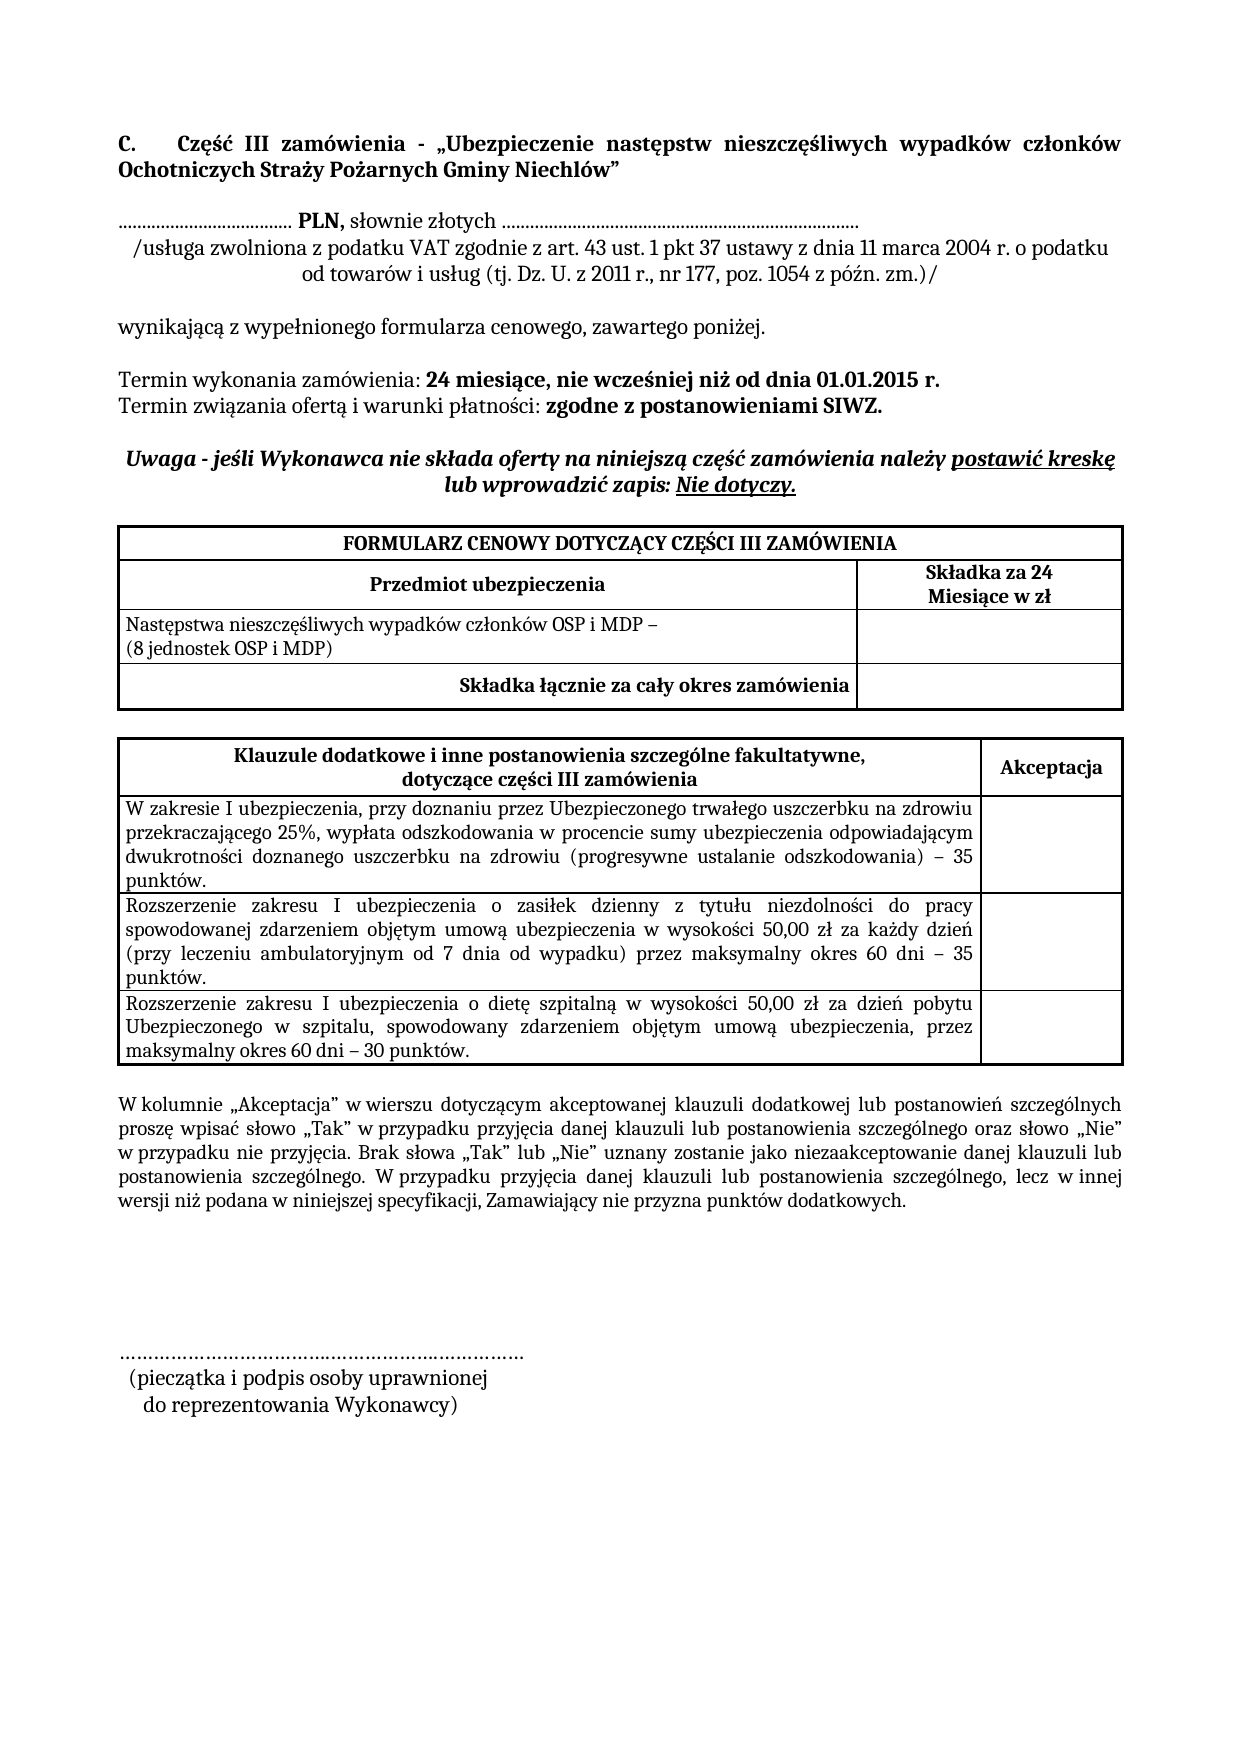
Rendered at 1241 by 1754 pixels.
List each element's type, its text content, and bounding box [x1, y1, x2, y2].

table_cell Rozszerzenie zakresu I ubezpieczenia o dietę szpitalną w wysokości 50,00 zł za dzień pobytu Ubezpieczonego w szpitalu, spowodowany zdarzeniem objętym umową ubezpieczenia, przez maksymalny okres 60 dni – 30 punktów. [120, 991, 980, 1063]
text Termin związania ofertą i warunki płatności: zgodne z postanowieniami SIWZ. [118, 393, 1122, 419]
table_cell [982, 797, 1121, 892]
table_header Klauzule dodatkowe i inne postanowienia szczególne fakultatywne, dotyczące części III zamówienia [120, 740, 980, 795]
table_cell [858, 610, 1121, 662]
table_cell W zakresie I ubezpieczenia, przy doznaniu przez Ubezpieczonego trwałego uszczerbku na zdrowiu przekraczającego 25%, wypłata odszkodowania w procencie sumy ubezpieczenia odpowiadającym dwukrotności doznanego uszczerbku na zdrowiu (progresywne ustalanie odszkodowania) – 35 punktów. [120, 797, 980, 892]
text ..................................... PLN, słownie złotych ............................................................................ [118, 208, 1122, 235]
table_cell [982, 894, 1121, 990]
text Termin wykonania zamówienia: 24 miesiące, nie wcześniej niż od dnia 01.01.2015 r. [118, 366, 1122, 393]
text (pieczątka i podpis osoby uprawnionej do reprezentowania Wykonawcy) [118, 1365, 1122, 1418]
table_header FORMULARZ CENOWY DOTYCZĄCY CZĘŚCI III ZAMÓWIENIA [120, 528, 1121, 559]
text ……………………………….……………….…………… [118, 1339, 1122, 1365]
text /usługa zwolniona z podatku VAT zgodnie z art. 43 ust. 1 pkt 37 ustawy z dnia 11 marca 2004 r. o podatku od towarów i usług (tj. Dz. U. z 2011 r., nr 177, poz. 1054 z późn. zm.)/ [118, 235, 1122, 287]
table_header Akceptacja [982, 740, 1121, 795]
table_cell Następstwa nieszczęśliwych wypadków członków OSP i MDP – (8 jednostek OSP i MDP) [120, 610, 856, 662]
table_cell Składka za 24 Miesiące w zł [858, 561, 1121, 609]
text W kolumnie „Akceptacja” w wierszu dotyczącym akceptowanej klauzuli dodatkowej lub postanowień szczególnych proszę wpisać słowo „Tak” w przypadku przyjęcia danej klauzuli lub postanowienia szczególnego oraz słowo „Nie” w przypadku nie przyjęcia. Brak słowa „Tak” lub „Nie” uznany zostanie jako niezaakceptowanie danej klauzuli lub postanowienia szczególnego. W przypadku przyjęcia danej klauzuli lub postanowienia szczególnego, lecz w innej wersji niż podana w niniejszej specyfikacji, Zamawiający nie przyzna punktów dodatkowych. [118, 1093, 1122, 1212]
text Uwaga - jeśli Wykonawca nie składa oferty na niniejszą część zamówienia należy postawić kreskę lub wprowadzić zapis: Nie dotyczy. [118, 446, 1122, 498]
text C. Część III zamówienia - „Ubezpieczenie następstw nieszczęśliwych wypadków członków Ochotniczych Straży Pożarnych Gminy Niechlów” [118, 131, 1122, 183]
table_cell [982, 991, 1121, 1063]
table_cell [858, 664, 1121, 708]
table_cell Przedmiot ubezpieczenia [120, 561, 856, 609]
text wynikającą z wypełnionego formularza cenowego, zawartego poniżej. [118, 314, 1122, 340]
table_cell Składka łącznie za cały okres zamówienia [120, 664, 856, 708]
table_cell Rozszerzenie zakresu I ubezpieczenia o zasiłek dzienny z tytułu niezdolności do pracy spowodowanej zdarzeniem objętym umową ubezpieczenia w wysokości 50,00 zł za każdy dzień (przy leczeniu ambulatoryjnym od 7 dnia od wypadku) przez maksymalny okres 60 dni – 35 punktów. [120, 894, 980, 990]
